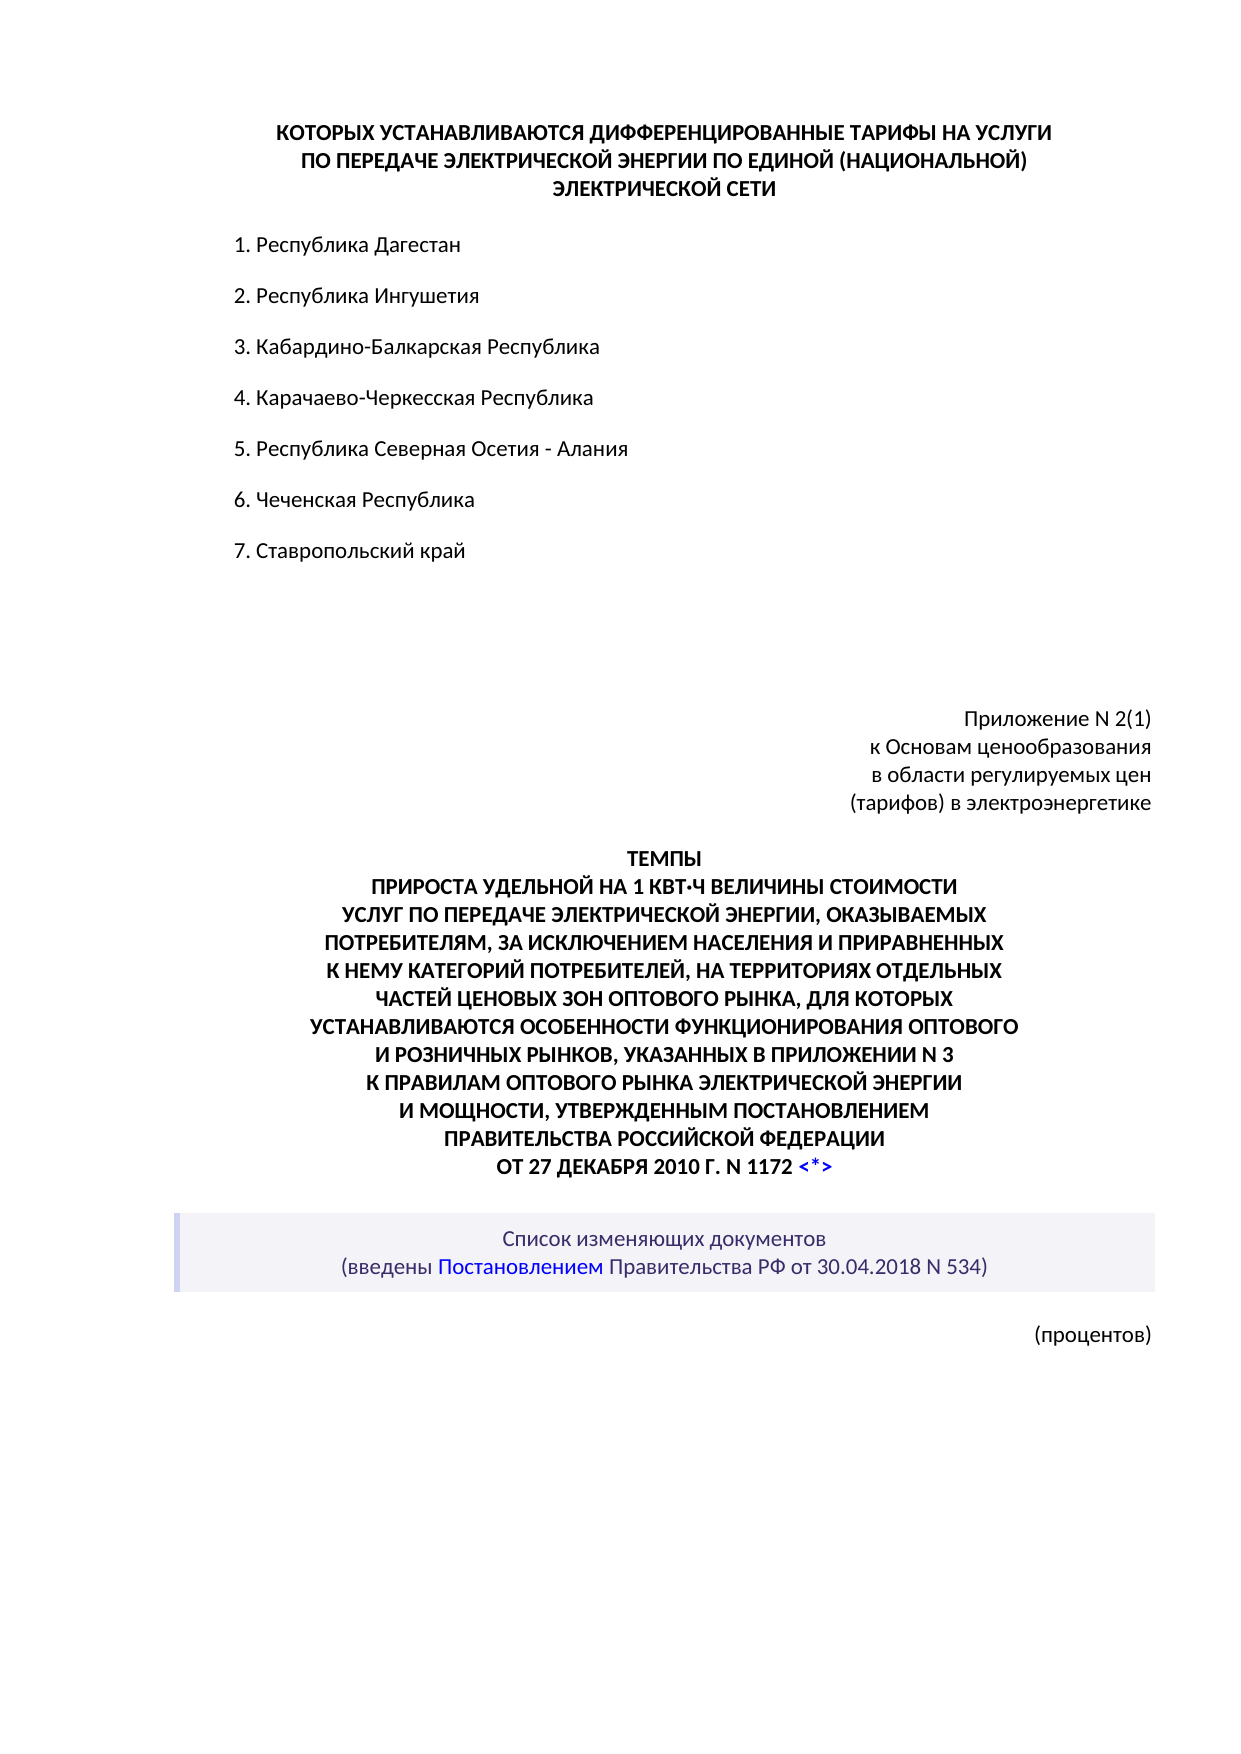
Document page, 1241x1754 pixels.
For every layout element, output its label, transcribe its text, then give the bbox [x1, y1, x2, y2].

text 4. Карачаево-Черкесская Республика [177, 383, 1152, 411]
title ПРАВИТЕЛЬСТВА РОССИЙСКОЙ ФЕДЕРАЦИИ [177, 1124, 1152, 1152]
title ЭЛЕКТРИЧЕСКОЙ СЕТИ [177, 174, 1152, 202]
text 5. Республика Северная Осетия - Алания [177, 434, 1152, 462]
title УСТАНАВЛИВАЮТСЯ ОСОБЕННОСТИ ФУНКЦИОНИРОВАНИЯ ОПТОВОГО [177, 1012, 1152, 1040]
text 1. Республика Дагестан [177, 230, 1152, 258]
title ТЕМПЫ [177, 844, 1152, 872]
title КОТОРЫХ УСТАНАВЛИВАЮТСЯ ДИФФЕРЕНЦИРОВАННЫЕ ТАРИФЫ НА УСЛУГИ [177, 118, 1152, 146]
text 2. Республика Ингушетия [177, 281, 1152, 309]
text в области регулируемых цен [177, 760, 1152, 788]
title И РОЗНИЧНЫХ РЫНКОВ, УКАЗАННЫХ В ПРИЛОЖЕНИИ N 3 [177, 1040, 1152, 1068]
title К ПРАВИЛАМ ОПТОВОГО РЫНКА ЭЛЕКТРИЧЕСКОЙ ЭНЕРГИИ [177, 1068, 1152, 1096]
title ПРИРОСТА УДЕЛЬНОЙ НА 1 КВТ·Ч ВЕЛИЧИНЫ СТОИМОСТИ [177, 872, 1152, 900]
title ПОТРЕБИТЕЛЯМ, ЗА ИСКЛЮЧЕНИЕМ НАСЕЛЕНИЯ И ПРИРАВНЕННЫХ [177, 928, 1152, 956]
text (тарифов) в электроэнергетике [177, 788, 1152, 816]
text 3. Кабардино-Балкарская Республика [177, 332, 1152, 360]
text (процентов) [177, 1320, 1152, 1348]
title И МОЩНОСТИ, УТВЕРЖДЕННЫМ ПОСТАНОВЛЕНИЕМ [177, 1096, 1152, 1124]
text к Основам ценообразования [177, 732, 1152, 760]
title ПО ПЕРЕДАЧЕ ЭЛЕКТРИЧЕСКОЙ ЭНЕРГИИ ПО ЕДИНОЙ (НАЦИОНАЛЬНОЙ) [177, 146, 1152, 174]
table_header Список изменяющих документов (введены Постановлением Правительства РФ от 30.04.2018 N 534) [180, 1213, 1149, 1292]
title ОТ 27 ДЕКАБРЯ 2010 Г. N 1172 <*> [177, 1152, 1152, 1180]
text 6. Чеченская Республика [177, 485, 1152, 513]
title К НЕМУ КАТЕГОРИЙ ПОТРЕБИТЕЛЕЙ, НА ТЕРРИТОРИЯХ ОТДЕЛЬНЫХ [177, 956, 1152, 984]
title ЧАСТЕЙ ЦЕНОВЫХ ЗОН ОПТОВОГО РЫНКА, ДЛЯ КОТОРЫХ [177, 984, 1152, 1012]
text 7. Ставропольский край [177, 536, 1152, 564]
title УСЛУГ ПО ПЕРЕДАЧЕ ЭЛЕКТРИЧЕСКОЙ ЭНЕРГИИ, ОКАЗЫВАЕМЫХ [177, 900, 1152, 928]
text Приложение N 2(1) [177, 704, 1152, 732]
